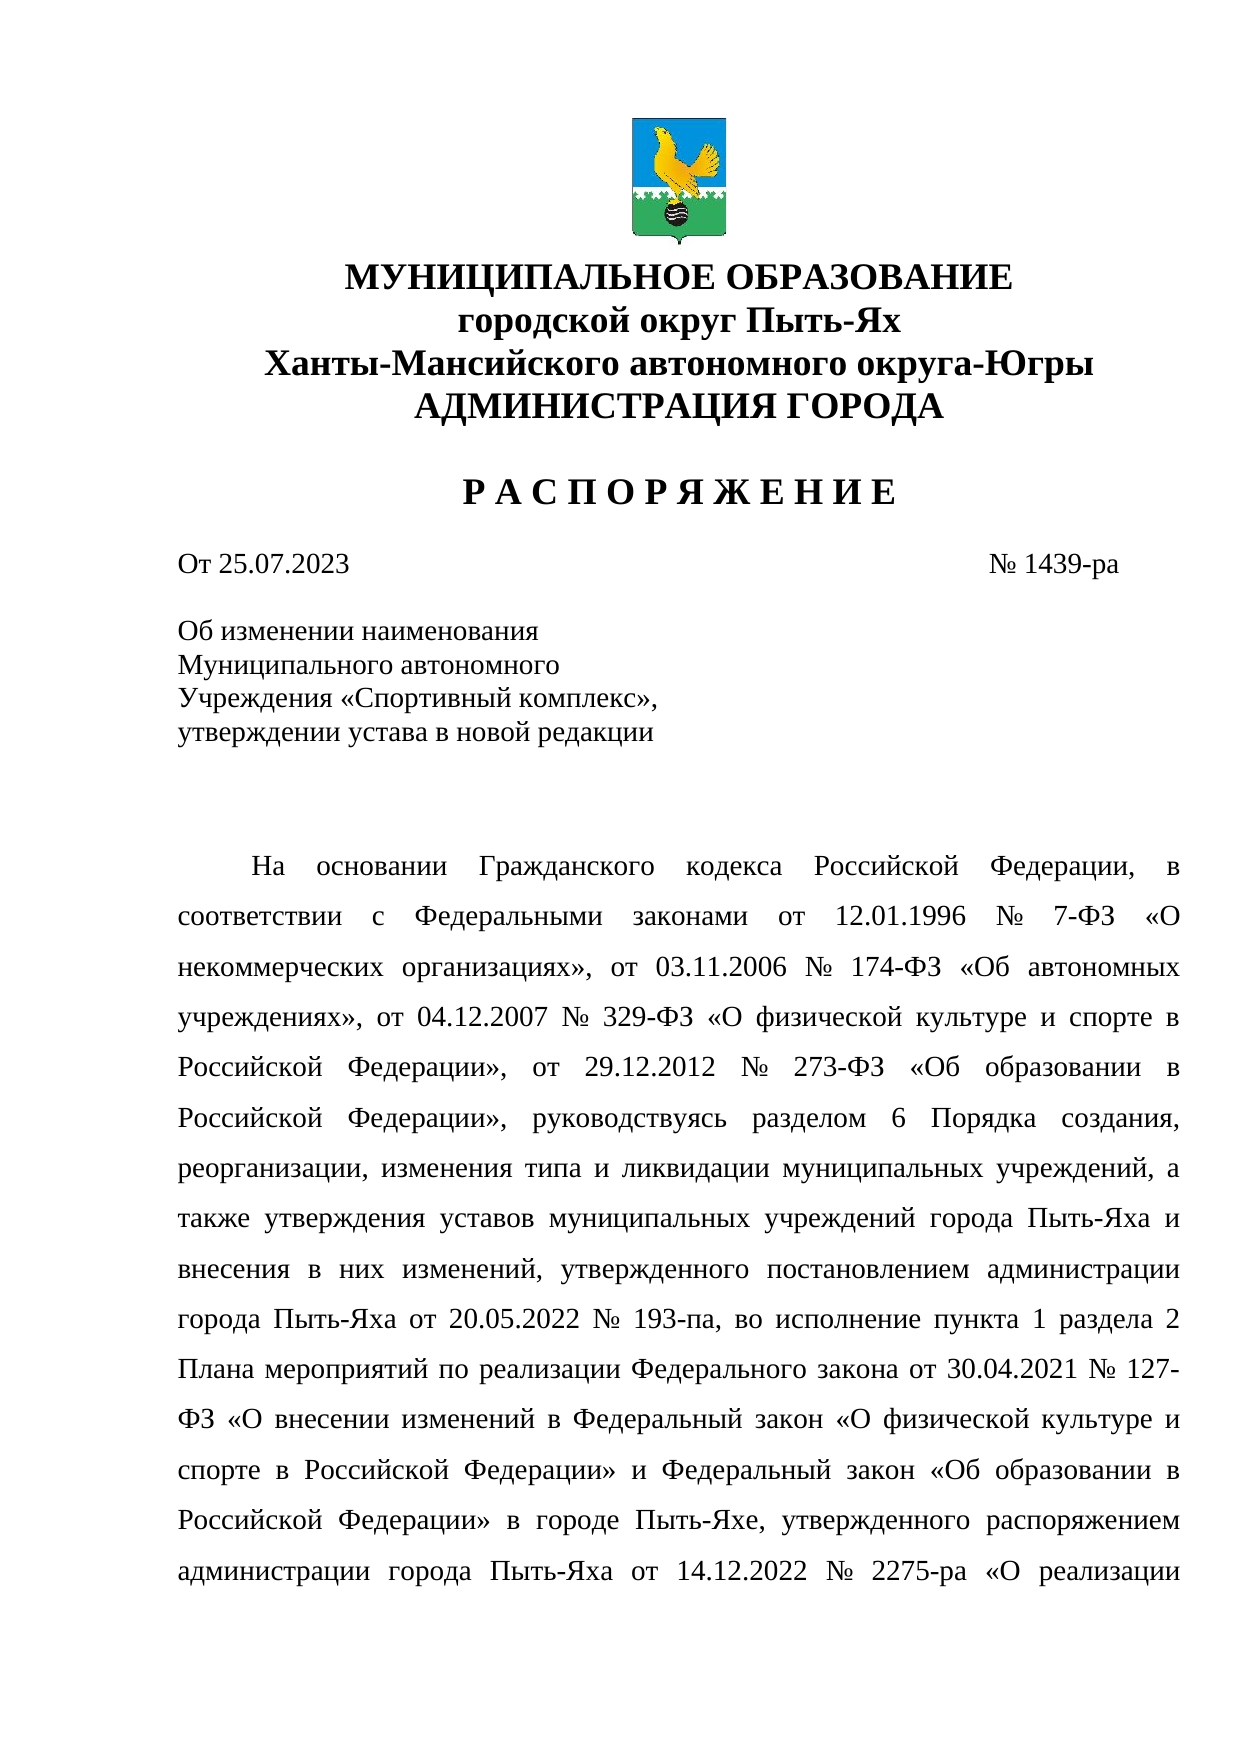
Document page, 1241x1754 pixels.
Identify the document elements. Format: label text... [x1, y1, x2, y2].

text От 25.07.2023 № 1439-ра [177, 546, 1181, 580]
text Муниципального автономного [177, 647, 1181, 681]
text Учреждения «Спортивный комплекс», [177, 681, 1181, 714]
text утверждении устава в новой редакции [177, 714, 1181, 748]
text Ханты-Мансийского автономного округа-Югры [177, 340, 1181, 383]
text Об изменении наименования [177, 613, 1181, 647]
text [177, 848, 1181, 1586]
text Р А С П О Р Я Ж Е Н И Е [177, 470, 1181, 513]
text МУНИЦИПАЛЬНОЕ ОБРАЗОВАНИЕ [177, 254, 1181, 297]
subtitle АДМИНИСТРАЦИЯ ГОРОДА [177, 383, 1181, 427]
picture [632, 118, 727, 254]
text городской округ Пыть-Ях [177, 297, 1181, 340]
